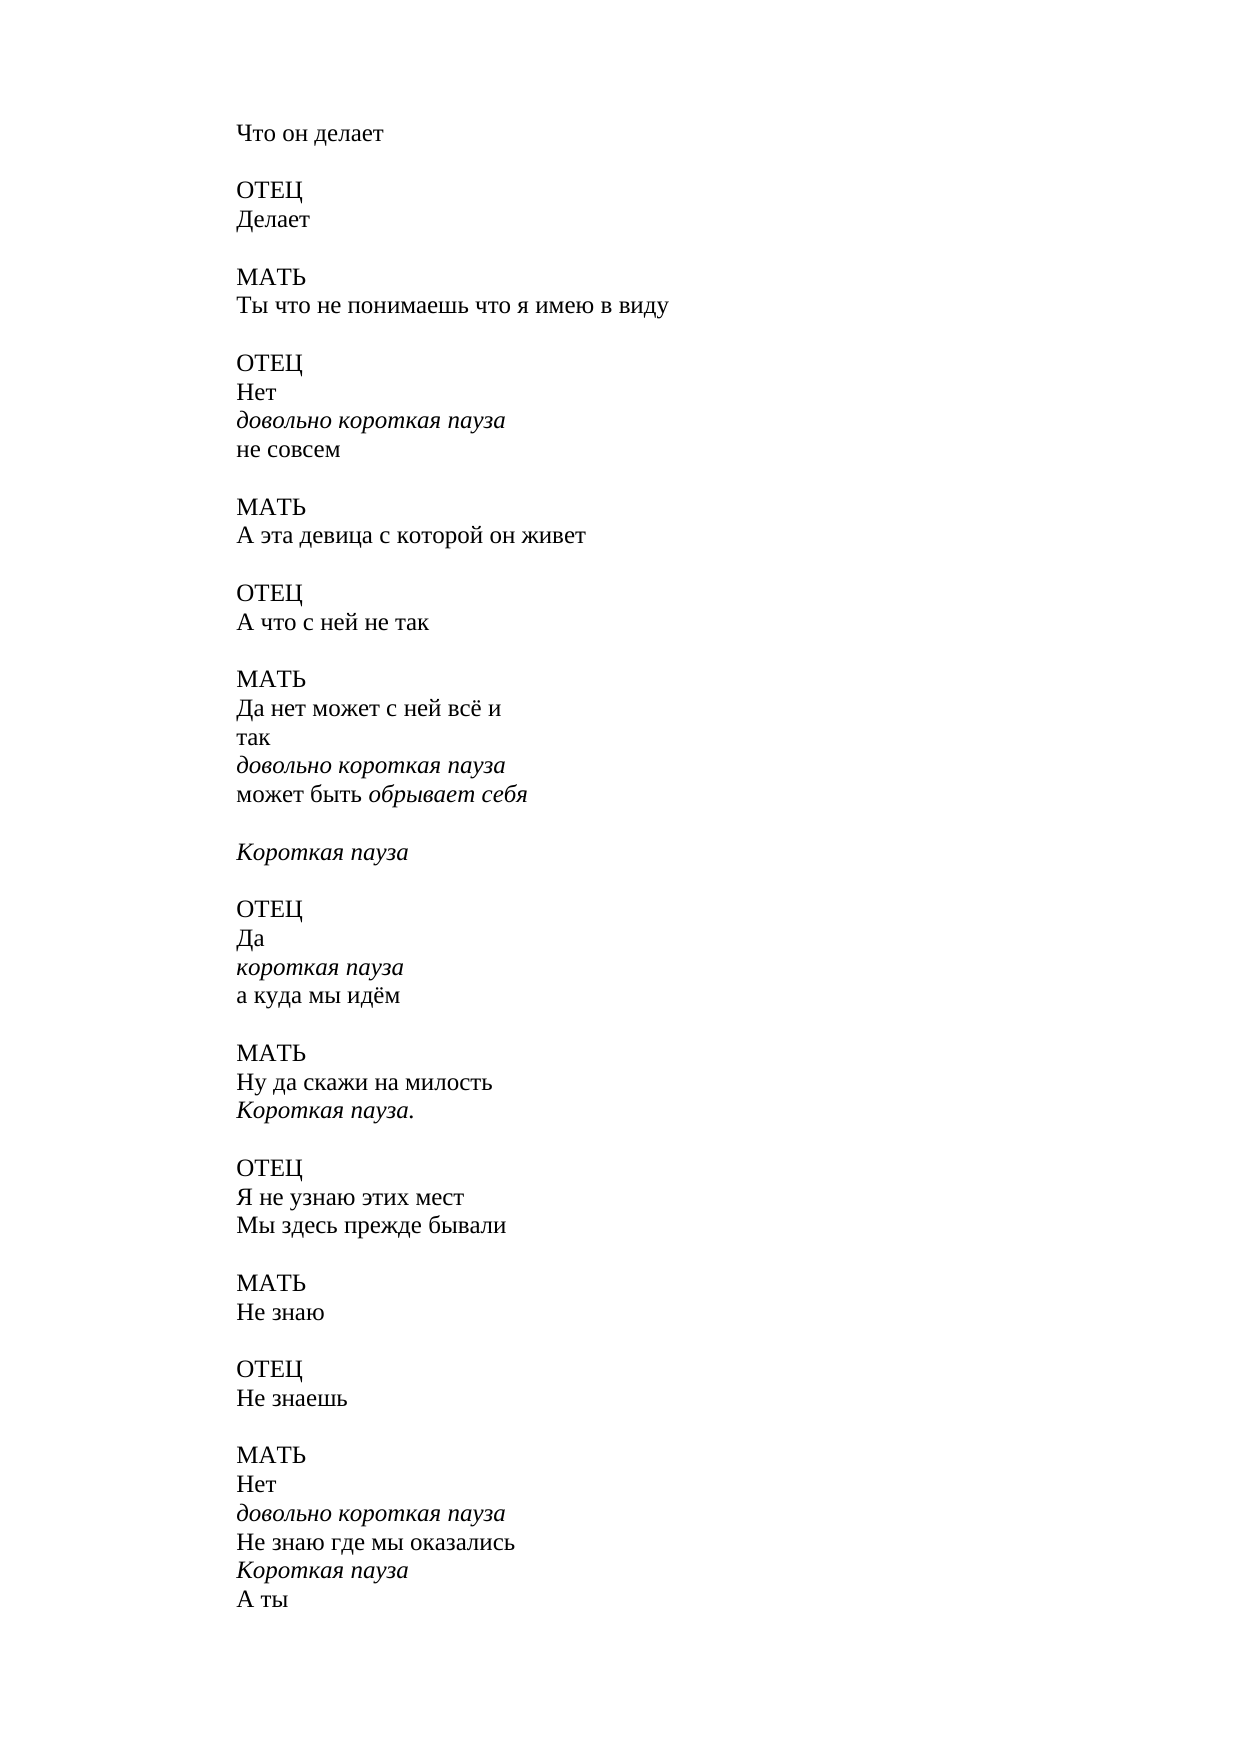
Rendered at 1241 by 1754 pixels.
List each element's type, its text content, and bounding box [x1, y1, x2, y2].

text Да нет может с ней всё и [177, 693, 1152, 722]
text МАТЬ [177, 1441, 1152, 1469]
text МАТЬ [177, 262, 1152, 291]
text МАТЬ [177, 1268, 1152, 1297]
text ОТЕЦ [177, 348, 1152, 377]
text Не знаешь [177, 1383, 1152, 1412]
text Ты что не понимаешь что я имею в виду [177, 291, 1152, 319]
text Не знаю где мы оказались [177, 1527, 1152, 1556]
text довольно короткая пауза [177, 751, 1152, 779]
text Короткая пауза [177, 837, 1152, 866]
text МАТЬ [177, 664, 1152, 693]
text так [177, 722, 1152, 751]
text Что он делает [177, 118, 1152, 147]
text ОТЕЦ [177, 1354, 1152, 1383]
text ОТЕЦ [177, 578, 1152, 607]
text Короткая пауза. [177, 1096, 1152, 1124]
text Да [177, 923, 1152, 952]
text Нет [177, 1469, 1152, 1498]
text ОТЕЦ [177, 1153, 1152, 1182]
text довольно короткая пауза [177, 406, 1152, 434]
text Нет [177, 377, 1152, 406]
text Делает [177, 204, 1152, 233]
text ОТЕЦ [177, 894, 1152, 923]
text Не знаю [177, 1297, 1152, 1326]
text а куда мы идём [177, 981, 1152, 1009]
text не совсем [177, 434, 1152, 463]
text МАТЬ [177, 492, 1152, 521]
text довольно короткая пауза [177, 1498, 1152, 1527]
text может быть обрывает себя [177, 779, 1152, 808]
text А ты [177, 1584, 1152, 1613]
text Мы здесь прежде бывали [177, 1211, 1152, 1239]
text Короткая пауза [177, 1556, 1152, 1584]
text короткая пауза [177, 952, 1152, 981]
text А что с ней не так [177, 607, 1152, 636]
text А эта девица с которой он живет [177, 521, 1152, 549]
text Ну да скажи на милость [177, 1067, 1152, 1096]
text Я не узнаю этих мест [177, 1182, 1152, 1211]
text МАТЬ [177, 1038, 1152, 1067]
text ОТЕЦ [177, 176, 1152, 204]
